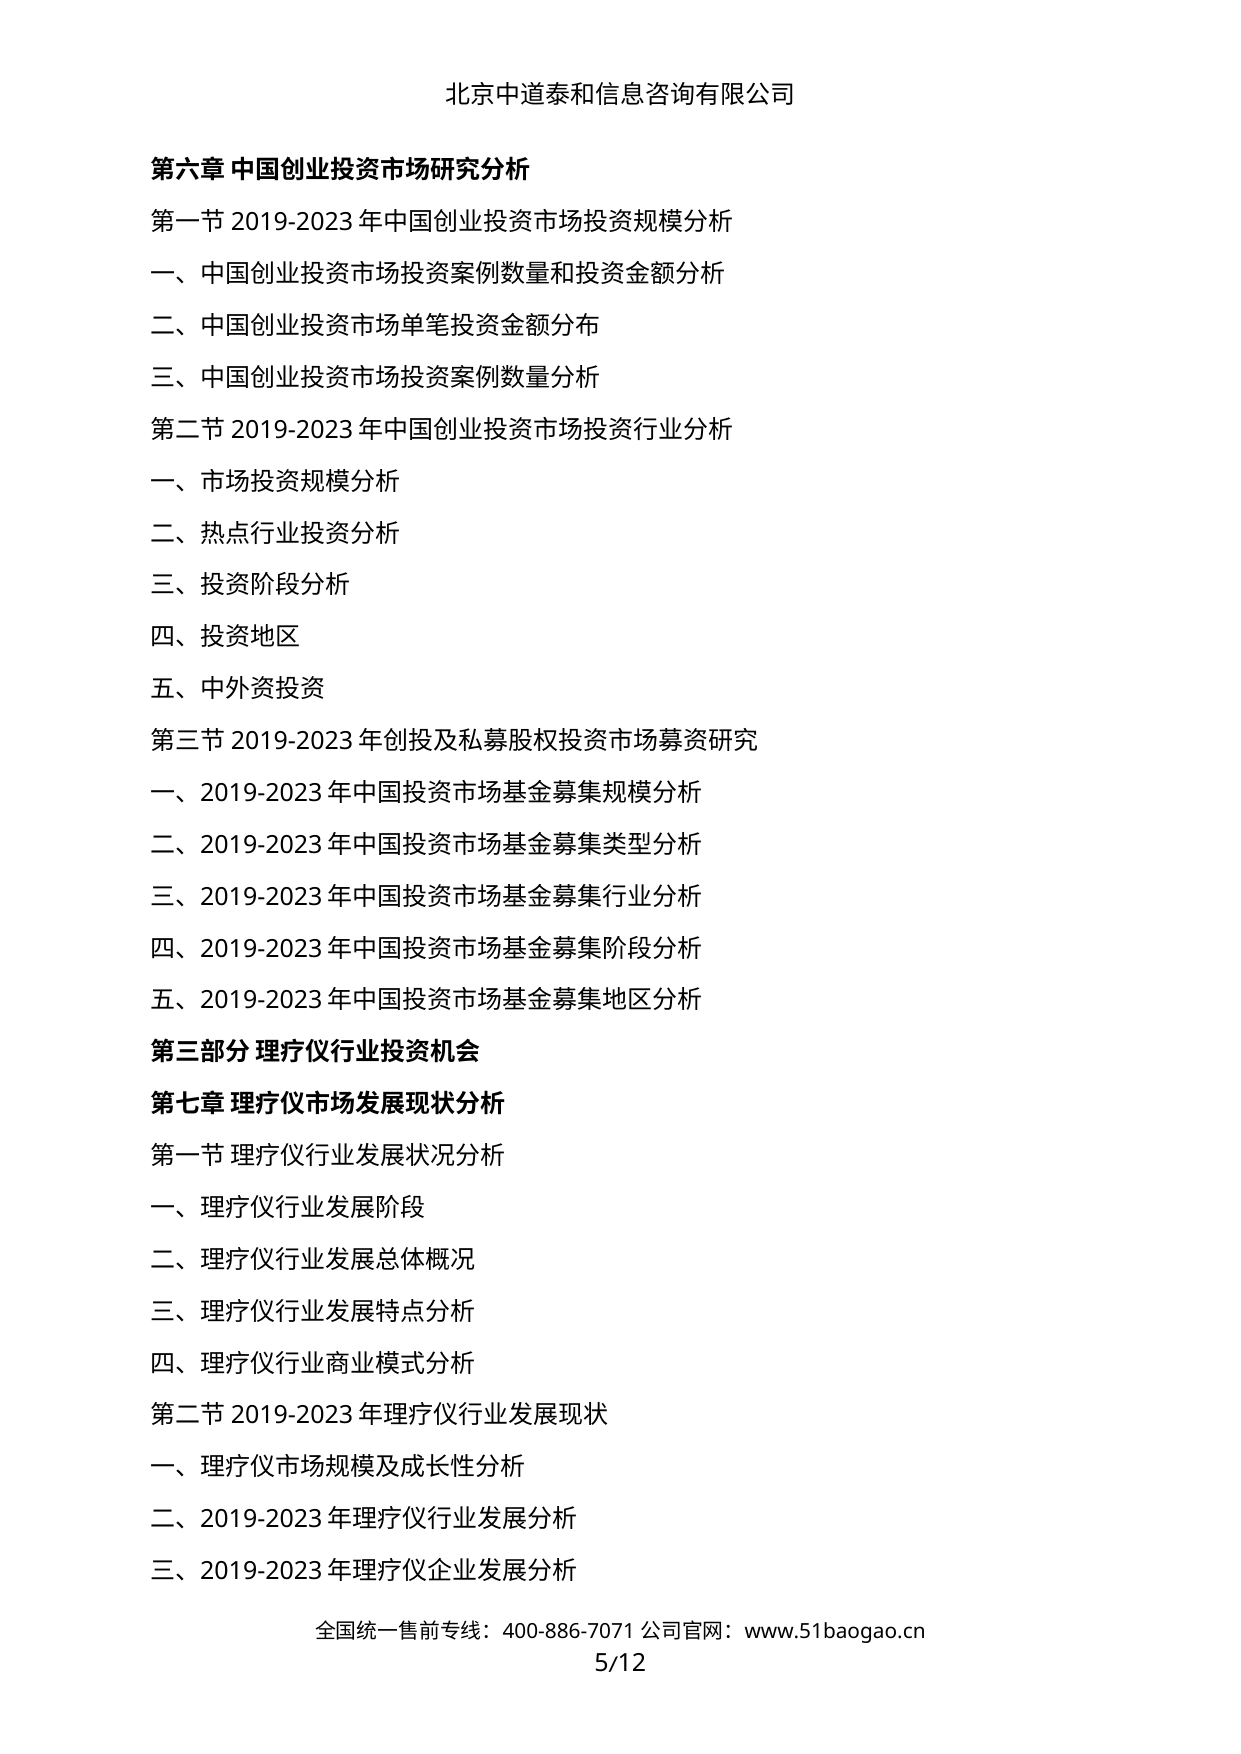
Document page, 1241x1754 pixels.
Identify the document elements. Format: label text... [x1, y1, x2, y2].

text 第三节 2019-2023年创投及私募股权投资市场募资研究 [150, 721, 1090, 757]
text 二、中国创业投资市场单笔投资金额分布 [150, 306, 1090, 342]
text 五、2019-2023年中国投资市场基金募集地区分析 [150, 980, 1090, 1016]
text 第七章 理疗仪市场发展现状分析 [150, 1084, 1090, 1120]
text 三、理疗仪行业发展特点分析 [150, 1291, 1090, 1327]
text 一、市场投资规模分析 [150, 461, 1090, 497]
text 第六章 中国创业投资市场研究分析 [150, 150, 1090, 186]
text 一、2019-2023年中国投资市场基金募集规模分析 [150, 772, 1090, 809]
text 第一节 2019-2023年中国创业投资市场投资规模分析 [150, 202, 1090, 238]
text 二、2019-2023年理疗仪行业发展分析 [150, 1499, 1090, 1535]
text 一、理疗仪市场规模及成长性分析 [150, 1447, 1090, 1483]
text 三、中国创业投资市场投资案例数量分析 [150, 357, 1090, 394]
text 第一节 理疗仪行业发展状况分析 [150, 1136, 1090, 1172]
text 二、热点行业投资分析 [150, 513, 1090, 549]
text 二、理疗仪行业发展总体概况 [150, 1239, 1090, 1276]
text 五、中外资投资 [150, 669, 1090, 705]
text 三、2019-2023年中国投资市场基金募集行业分析 [150, 876, 1090, 912]
text 一、理疗仪行业发展阶段 [150, 1187, 1090, 1224]
text 二、2019-2023年中国投资市场基金募集类型分析 [150, 824, 1090, 861]
text 四、理疗仪行业商业模式分析 [150, 1343, 1090, 1379]
text 三、2019-2023年理疗仪企业发展分析 [150, 1551, 1090, 1587]
text 第二节 2019-2023年中国创业投资市场投资行业分析 [150, 409, 1090, 446]
text 一、中国创业投资市场投资案例数量和投资金额分析 [150, 254, 1090, 290]
text 四、投资地区 [150, 617, 1090, 653]
text 三、投资阶段分析 [150, 565, 1090, 601]
text 第三部分 理疗仪行业投资机会 [150, 1032, 1090, 1068]
text 四、2019-2023年中国投资市场基金募集阶段分析 [150, 928, 1090, 964]
text 第二节 2019-2023年理疗仪行业发展现状 [150, 1395, 1090, 1431]
